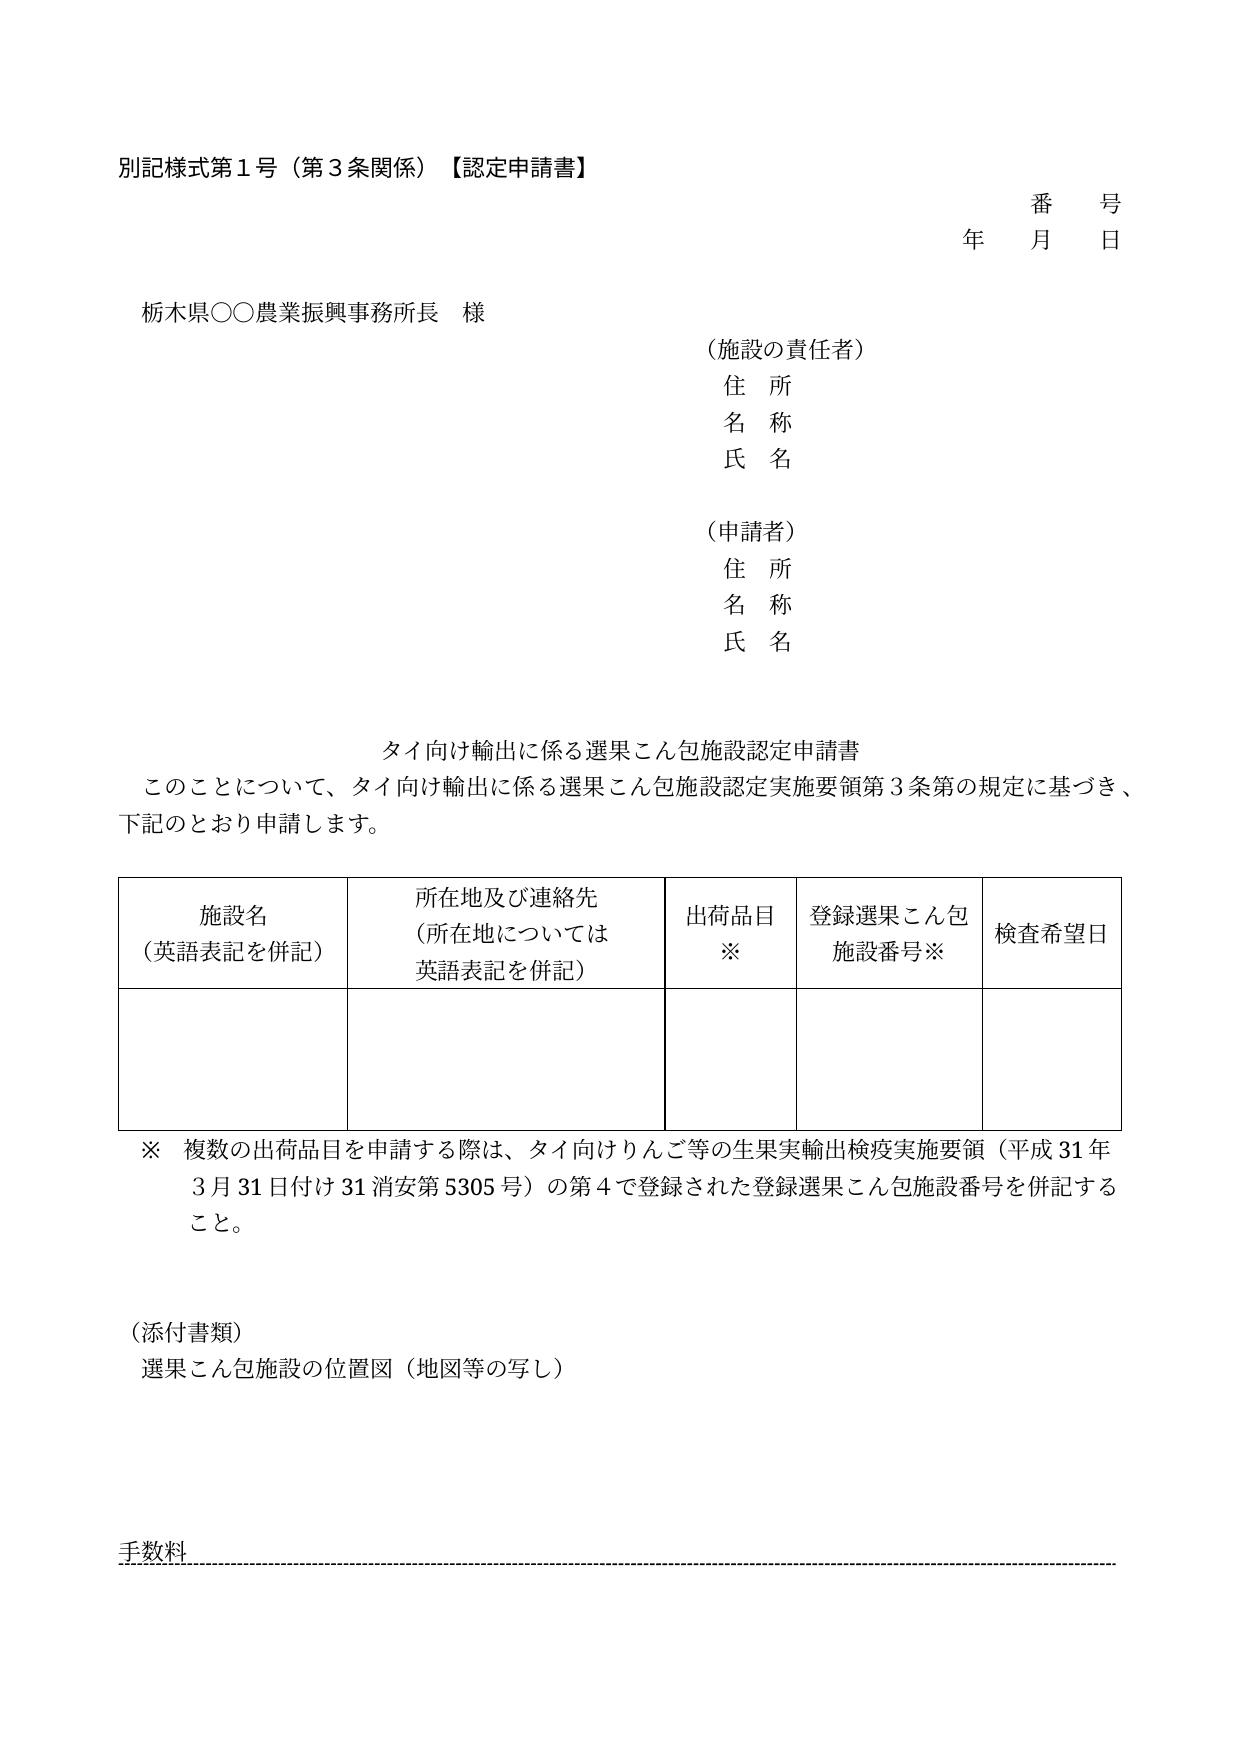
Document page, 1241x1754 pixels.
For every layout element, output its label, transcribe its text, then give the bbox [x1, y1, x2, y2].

text 番 号 [118, 184, 1122, 221]
text 住 所 [723, 549, 1122, 585]
text タイ向け輸出に係る選果こん包施設認定申請書 [118, 731, 1122, 768]
table_cell [119, 989, 347, 1130]
text 手数料 [118, 1532, 1122, 1568]
text ※ 複数の出荷品目を申請する際は、タイ向けりんご等の生果実輸出検疫実施要領（平成31年 [118, 1131, 1122, 1167]
text 住 所 [723, 367, 1122, 403]
table_cell [983, 989, 1121, 1130]
text 別記様式第１号（第３条関係）【認定申請書】 [118, 148, 1122, 184]
table_cell [797, 989, 982, 1130]
text 選果こん包施設の位置図（地図等の写し） [118, 1349, 1122, 1386]
text （添付書類） [118, 1313, 1122, 1349]
table_header 所在地及び連絡先 （所在地については 英語表記を併記） [348, 878, 664, 987]
text 氏 名 [723, 439, 1122, 476]
table_header 施設名 （英語表記を併記） [119, 878, 347, 987]
text 氏 名 [723, 622, 1122, 658]
table_header 出荷品目※ [666, 878, 796, 987]
table_header 検査希望日 [983, 878, 1121, 987]
text 名 称 [723, 585, 1122, 622]
table_cell [666, 989, 796, 1130]
text こと。 [118, 1204, 1122, 1240]
text （施設の責任者） [694, 330, 1122, 367]
text ３月31日付け31消安第5305号）の第４で登録された登録選果こん包施設番号を併記する [118, 1167, 1122, 1204]
text このことについて、タイ向け輸出に係る選果こん包施設認定実施要領第３条第の規定に基づき、下記のとおり申請します。 [118, 768, 1122, 841]
text 名 称 [723, 403, 1122, 439]
text 栃木県○○農業振興事務所長 様 [118, 294, 1122, 330]
text 年 月 日 [118, 221, 1122, 257]
table_cell [348, 989, 664, 1130]
text （申請者） [694, 512, 1122, 549]
table_header 登録選果こん包 施設番号※ [797, 878, 982, 987]
